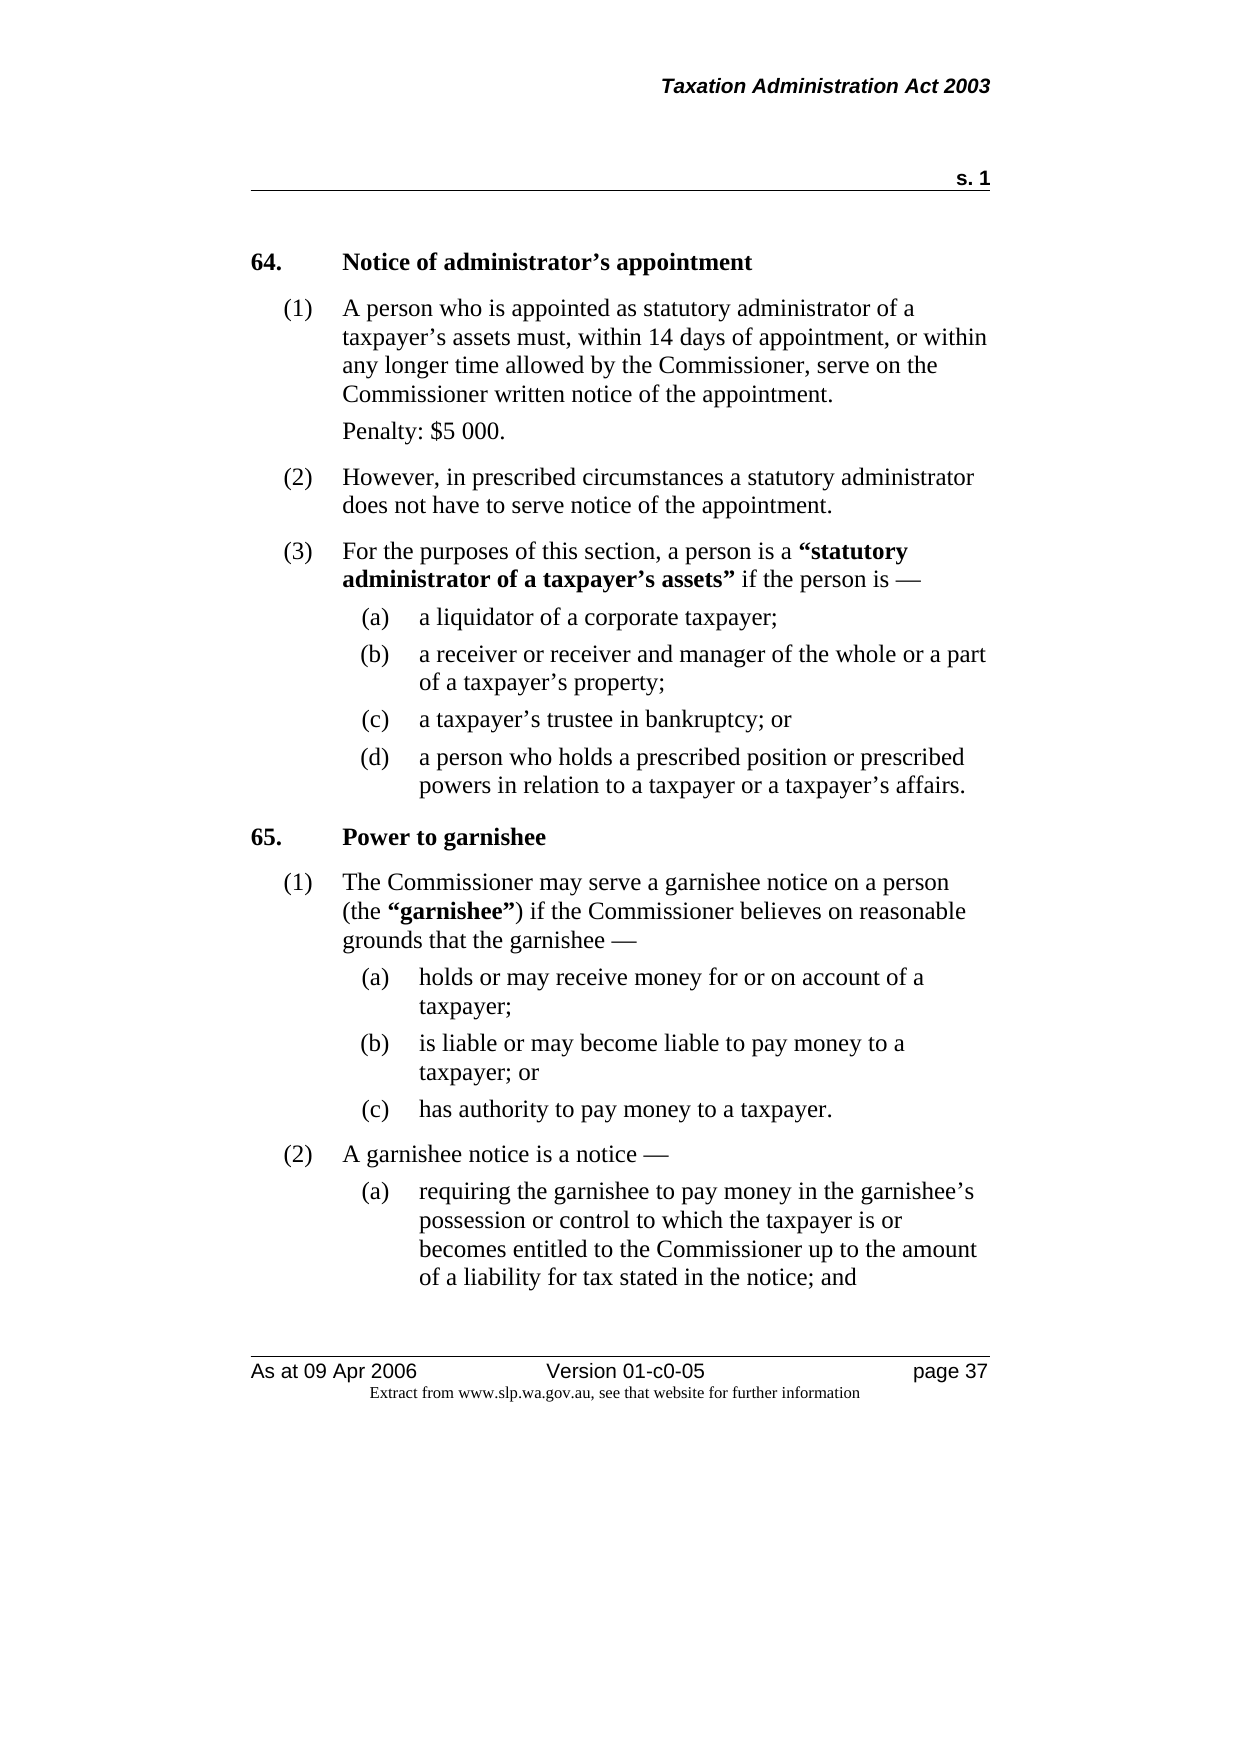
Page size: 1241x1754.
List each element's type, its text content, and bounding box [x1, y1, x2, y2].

text (b) is liable or may become liable to pay money to a taxpayer; or [251, 1028, 990, 1085]
text (a) holds or may receive money for or on account of a taxpayer; [251, 962, 990, 1019]
text Penalty: $5 000. [251, 416, 990, 445]
text (a) a liquidator of a corporate taxpayer; [251, 602, 990, 630]
text (1) A person who is appointed as statutory administrator of a taxpayer’s assets must, within 14 days of appointment, or within any longer time allowed by the Commissioner, serve on the Commissioner written notice of the appointment. [251, 293, 990, 408]
text (b) a receiver or receiver and manager of the whole or a part of a taxpayer’s property; [251, 639, 990, 696]
text (a) requiring the garnishee to pay money in the garnishee’s possession or control to which the taxpayer is or becomes entitled to the Commissioner up to the amount of a liability for tax stated in the notice; and [251, 1176, 990, 1291]
text (1) The Commissioner may serve a garnishee notice on a person (the “garnishee”) if the Commissioner believes on reasonable grounds that the garnishee — [251, 867, 990, 954]
text (d) a person who holds a prescribed position or prescribed powers in relation to a taxpayer or a taxpayer’s affairs. [251, 742, 990, 799]
subtitle 65. Power to garnishee [251, 822, 990, 851]
text (c) a taxpayer’s trustee in bankruptcy; or [251, 704, 990, 733]
subtitle 64. Notice of administrator’s appointment [251, 247, 990, 276]
text (2) However, in prescribed circumstances a statutory administrator does not have to serve notice of the appointment. [251, 462, 990, 519]
text (2) A garnishee notice is a notice — [251, 1139, 990, 1168]
text (c) has authority to pay money to a taxpayer. [251, 1094, 990, 1122]
text (3) For the purposes of this section, a person is a “statutory administrator of a taxpayer’s assets” if the person is — [251, 536, 990, 593]
